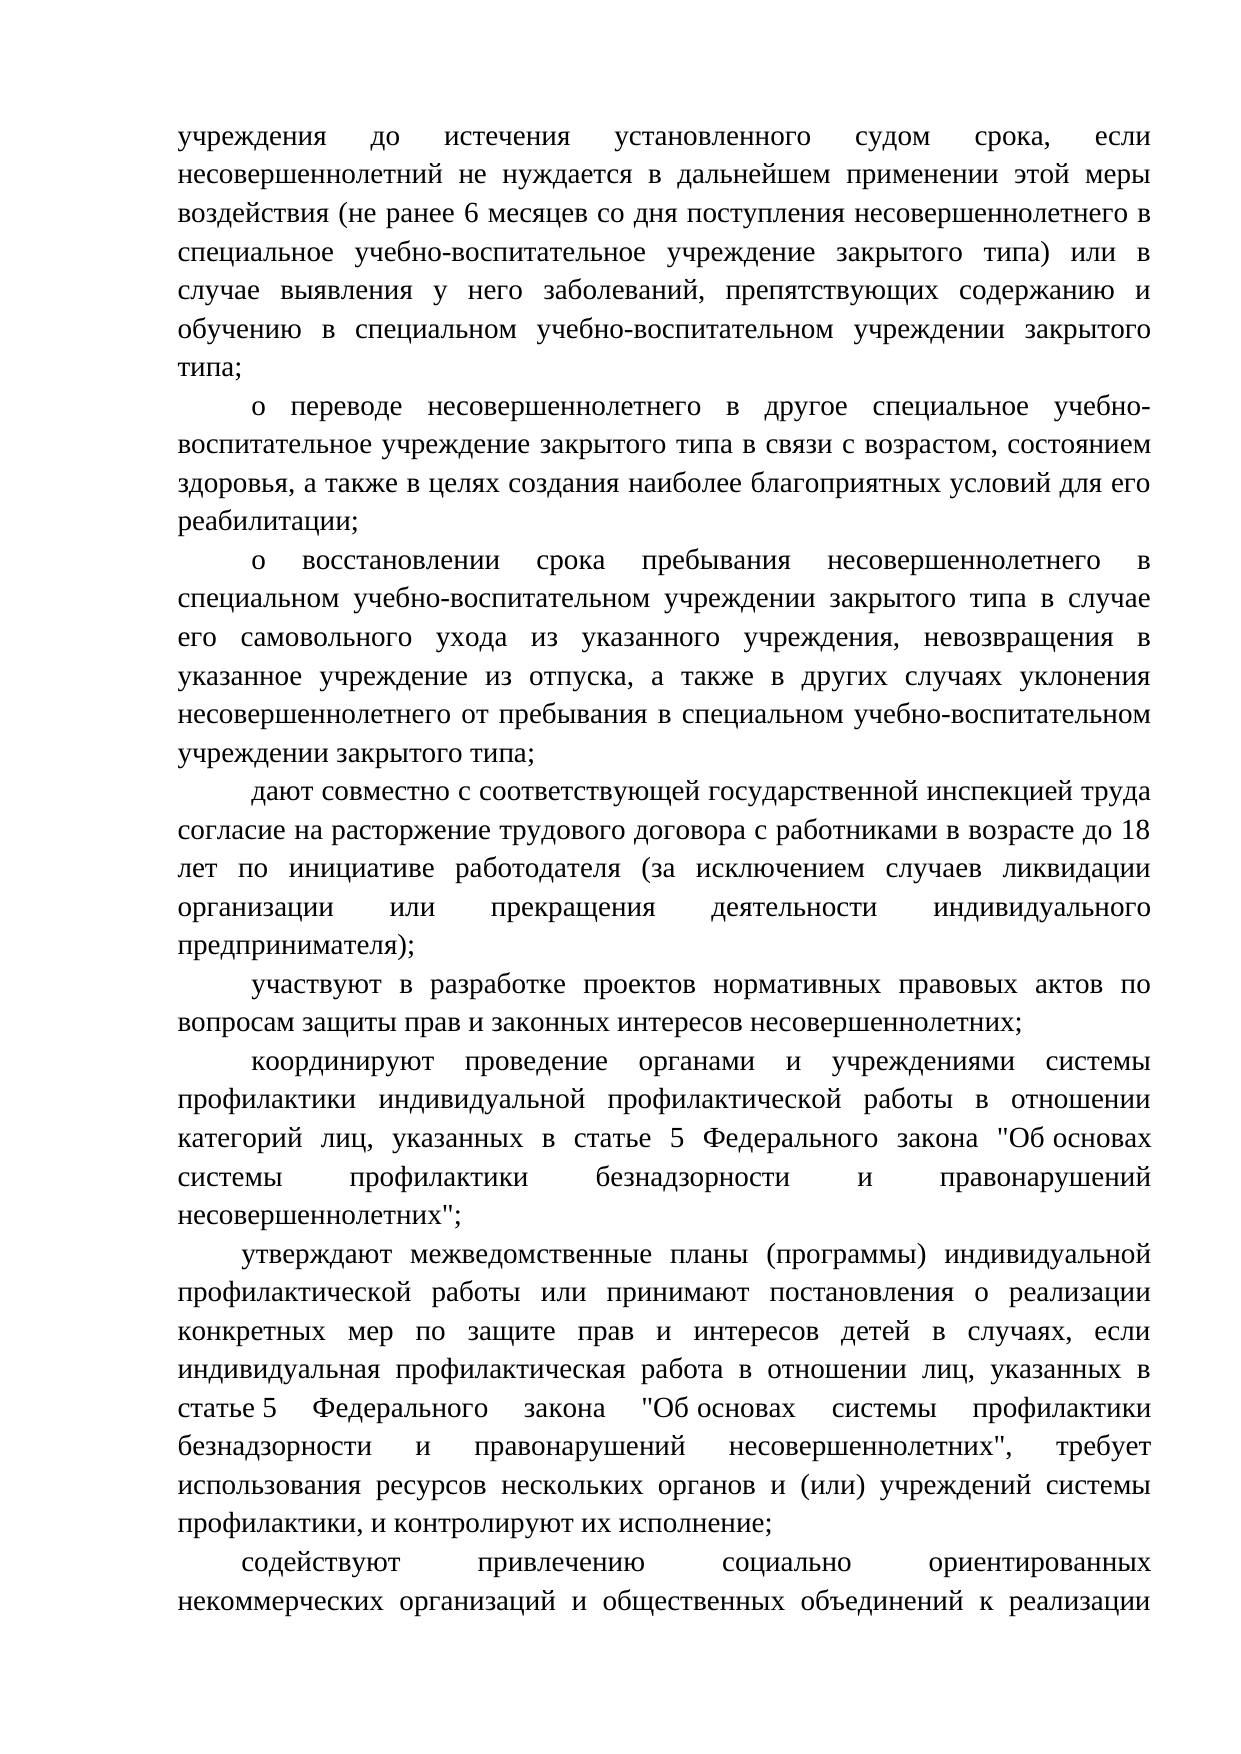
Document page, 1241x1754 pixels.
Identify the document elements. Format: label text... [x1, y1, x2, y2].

text участвуют в разработке проектов нормативных правовых актов по вопросам защиты прав и законных интересов несовершеннолетних; [177, 966, 1152, 1038]
text дают совместно с соответствующей государственной инспекцией труда согласие на расторжение трудового договора с работниками в возрасте до 18 лет по инициативе работодателя (за исключением случаев ликвидации организации или прекращения деятельности индивидуального предпринимателя); [177, 773, 1152, 961]
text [177, 118, 1152, 383]
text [177, 1544, 1152, 1616]
text координируют проведение органами и учреждениями системы профилактики индивидуальной профилактической работы в отношении категорий лиц, указанных в статье 5 Федерального закона "Об основах системы профилактики безнадзорности и правонарушений несовершеннолетних"; [177, 1043, 1152, 1231]
text о восстановлении срока пребывания несовершеннолетнего в специальном учебно-воспитательном учреждении закрытого типа в случае его самовольного ухода из указанного учреждения, невозвращения в указанное учреждение из отпуска, а также в других случаях уклонения несовершеннолетнего от пребывания в специальном учебно-воспитательном учреждении закрытого типа; [177, 542, 1152, 768]
text о переводе несовершеннолетнего в другое специальное учебно-воспитательное учреждение закрытого типа в связи с возрастом, состоянием здоровья, а также в целях создания наиболее благоприятных условий для его реабилитации; [177, 388, 1152, 537]
text утверждают межведомственные планы (программы) индивидуальной профилактической работы или принимают постановления о реализации конкретных мер по защите прав и интересов детей в случаях, если индивидуальная профилактическая работа в отношении лиц, указанных в статье 5 Федерального закона "Об основах системы профилактики безнадзорности и правонарушений несовершеннолетних", требует использования ресурсов нескольких органов и (или) учреждений системы профилактики, и контролируют их исполнение; [177, 1236, 1152, 1539]
